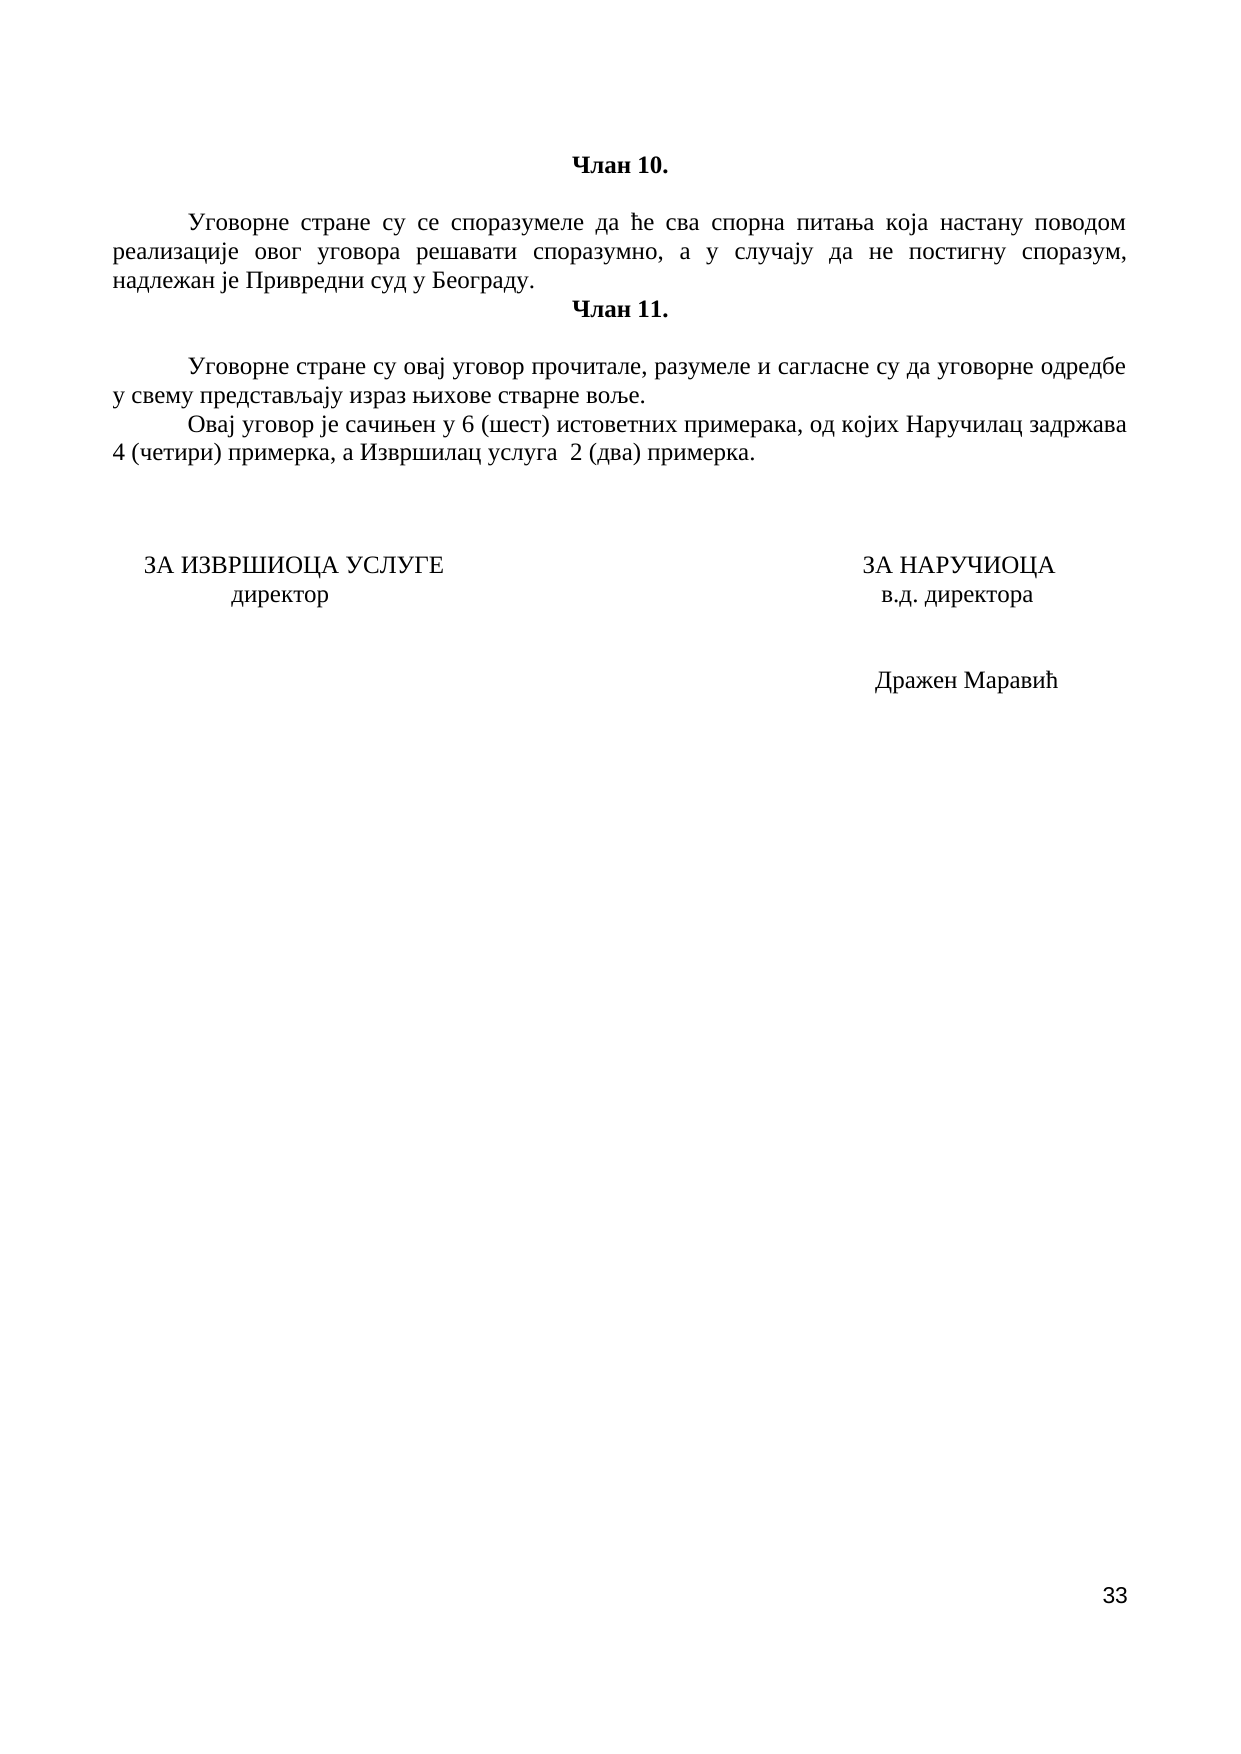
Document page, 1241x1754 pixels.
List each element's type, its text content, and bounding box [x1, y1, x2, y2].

text Овај уговор је сачињен у 6 (шест) истоветних примерака, од којих Наручилац задржава 4 (четири) примерка, а Извршилац услуга 2 (два) примерка. [112, 409, 1128, 466]
text Уговорне стране су овај уговор прочитале, разумеле и сагласне су да уговорне одредбе у свему представљају израз њихове стварне воље. [112, 351, 1128, 409]
text Дражен Маравић [112, 665, 1128, 694]
text директор в.д. директора [112, 579, 1128, 608]
text ЗА ИЗВРШИОЦА УСЛУГЕ ЗА НАРУЧИОЦА [112, 550, 1128, 579]
text Уговорне стране су се споразумеле да ће сва спорна питања која настану поводом реализације овог уговора решавати споразумно, а у случају да не постигну споразум, надлежан је Привредни суд у Београду. [112, 207, 1128, 294]
text Члан 10. [112, 150, 1128, 179]
text Члан 11. [112, 294, 1128, 322]
